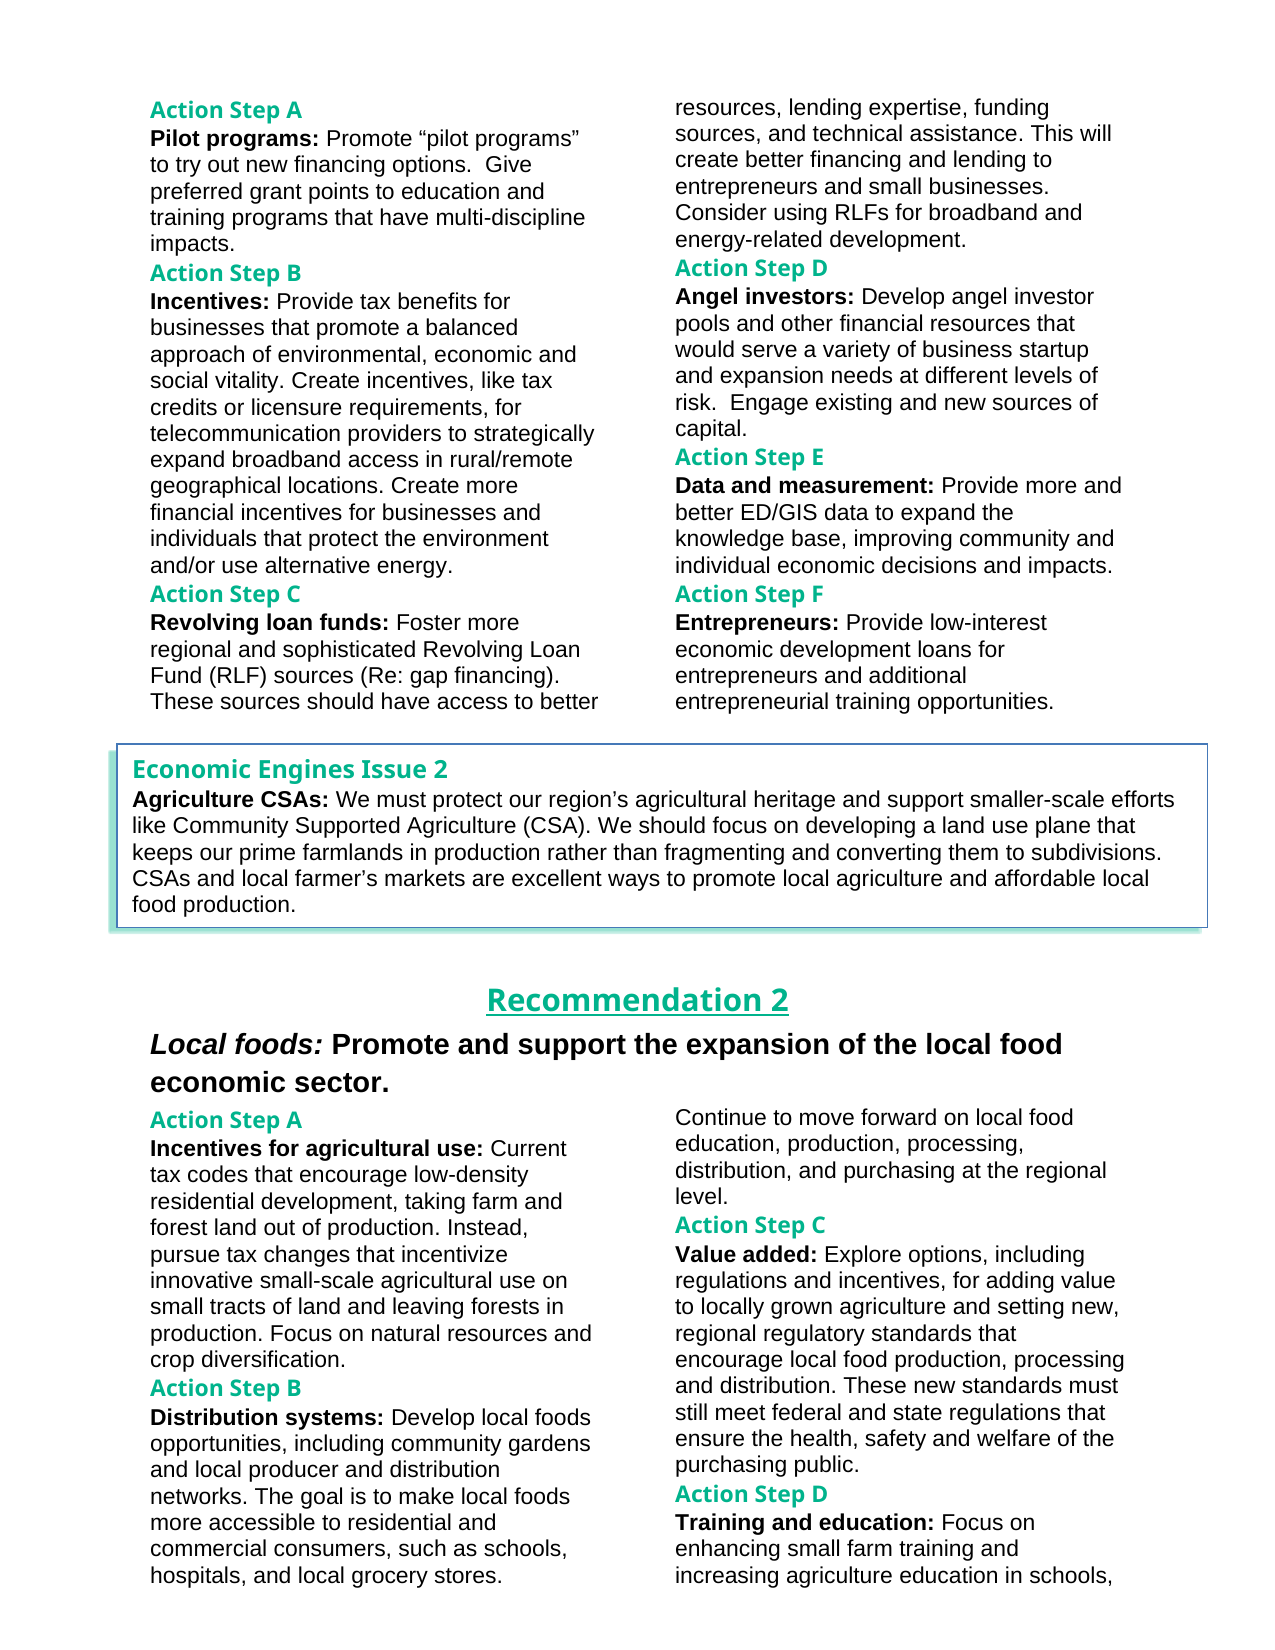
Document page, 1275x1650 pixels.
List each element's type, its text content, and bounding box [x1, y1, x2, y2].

text Revolving loan funds: Foster more regional and sophisticated Revolving Loan Fund (RLF) sources (Re: gap financing). These sources should have access to better resources, lending expertise, funding sources, and technical assistance. This will create better financing and lending to entrepreneurs and small businesses. Consider using RLFs for broadband and energy-related development. [675, 94, 1125, 252]
text Action Step B [150, 1372, 600, 1403]
text Revolving loan funds: Foster more regional and sophisticated Revolving Loan Fund (RLF) sources (Re: gap financing). These sources should have access to better resources, lending expertise, funding sources, and technical assistance. This will create better financing and lending to entrepreneurs and small businesses. Consider using RLFs for broadband and energy-related development. [150, 609, 600, 714]
text Action Step D [675, 1478, 1125, 1509]
text Incentives: Provide tax benefits for businesses that promote a balanced approach of environmental, economic and social vitality. Create incentives, like tax credits or licensure requirements, for telecommunication providers to strategically expand broadband access in rural/remote geographical locations. Create more financial incentives for businesses and individuals that protect the environment and/or use alternative energy. [150, 288, 600, 578]
text Action Step D [675, 252, 1125, 283]
text Action Step C [150, 578, 600, 609]
text Action Step F [675, 578, 1125, 609]
text Distribution systems: Develop local foods opportunities, including community gardens and local producer and distribution networks. The goal is to make local foods more accessible to residential and commercial consumers, such as schools, hospitals, and local grocery stores. Continue to move forward on local food education, production, processing, distribution, and purchasing at the regional level. [150, 1403, 600, 1588]
text Action Step E [675, 441, 1125, 472]
text Distribution systems: Develop local foods opportunities, including community gardens and local producer and distribution networks. The goal is to make local foods more accessible to residential and commercial consumers, such as schools, hospitals, and local grocery stores. Continue to move forward on local food education, production, processing, distribution, and purchasing at the regional level. [675, 1104, 1125, 1209]
text Data and measurement: Provide more and better ED/GIS data to expand the knowledge base, improving community and individual economic decisions and impacts. [675, 472, 1125, 578]
text Value added: Explore options, including regulations and incentives, for adding value to locally grown agriculture and setting new, regional regulatory standards that encourage local food production, processing and distribution. These new standards must still meet federal and state regulations that ensure the health, safety and welfare of the purchasing public. [675, 1241, 1125, 1478]
text Recommendation 2 [150, 978, 1125, 1020]
text Pilot programs: Promote “pilot programs” to try out new financing options. Give preferred grant points to education and training programs that have multi-discipline impacts. [150, 125, 600, 257]
text Action Step A [150, 94, 600, 125]
text Angel investors: Develop angel investor pools and other financial resources that would serve a variety of business startup and expansion needs at different levels of risk. Engage existing and new sources of capital. [675, 283, 1125, 441]
text Action Step A [150, 1104, 600, 1135]
text Incentives for agricultural use: Current tax codes that encourage low-density residential development, taking farm and forest land out of production. Instead, pursue tax changes that incentivize innovative small-scale agricultural use on small tracts of land and leaving forests in production. Focus on natural resources and crop diversification. [150, 1135, 600, 1372]
text Entrepreneurs: Provide low-interest economic development loans for entrepreneurs and additional entrepreneurial training opportunities. [675, 609, 1125, 714]
text Action Step C [675, 1209, 1125, 1241]
text Local foods: Promote and support the expansion of the local food economic sector. [150, 1027, 1125, 1099]
text Action Step B [150, 257, 600, 288]
